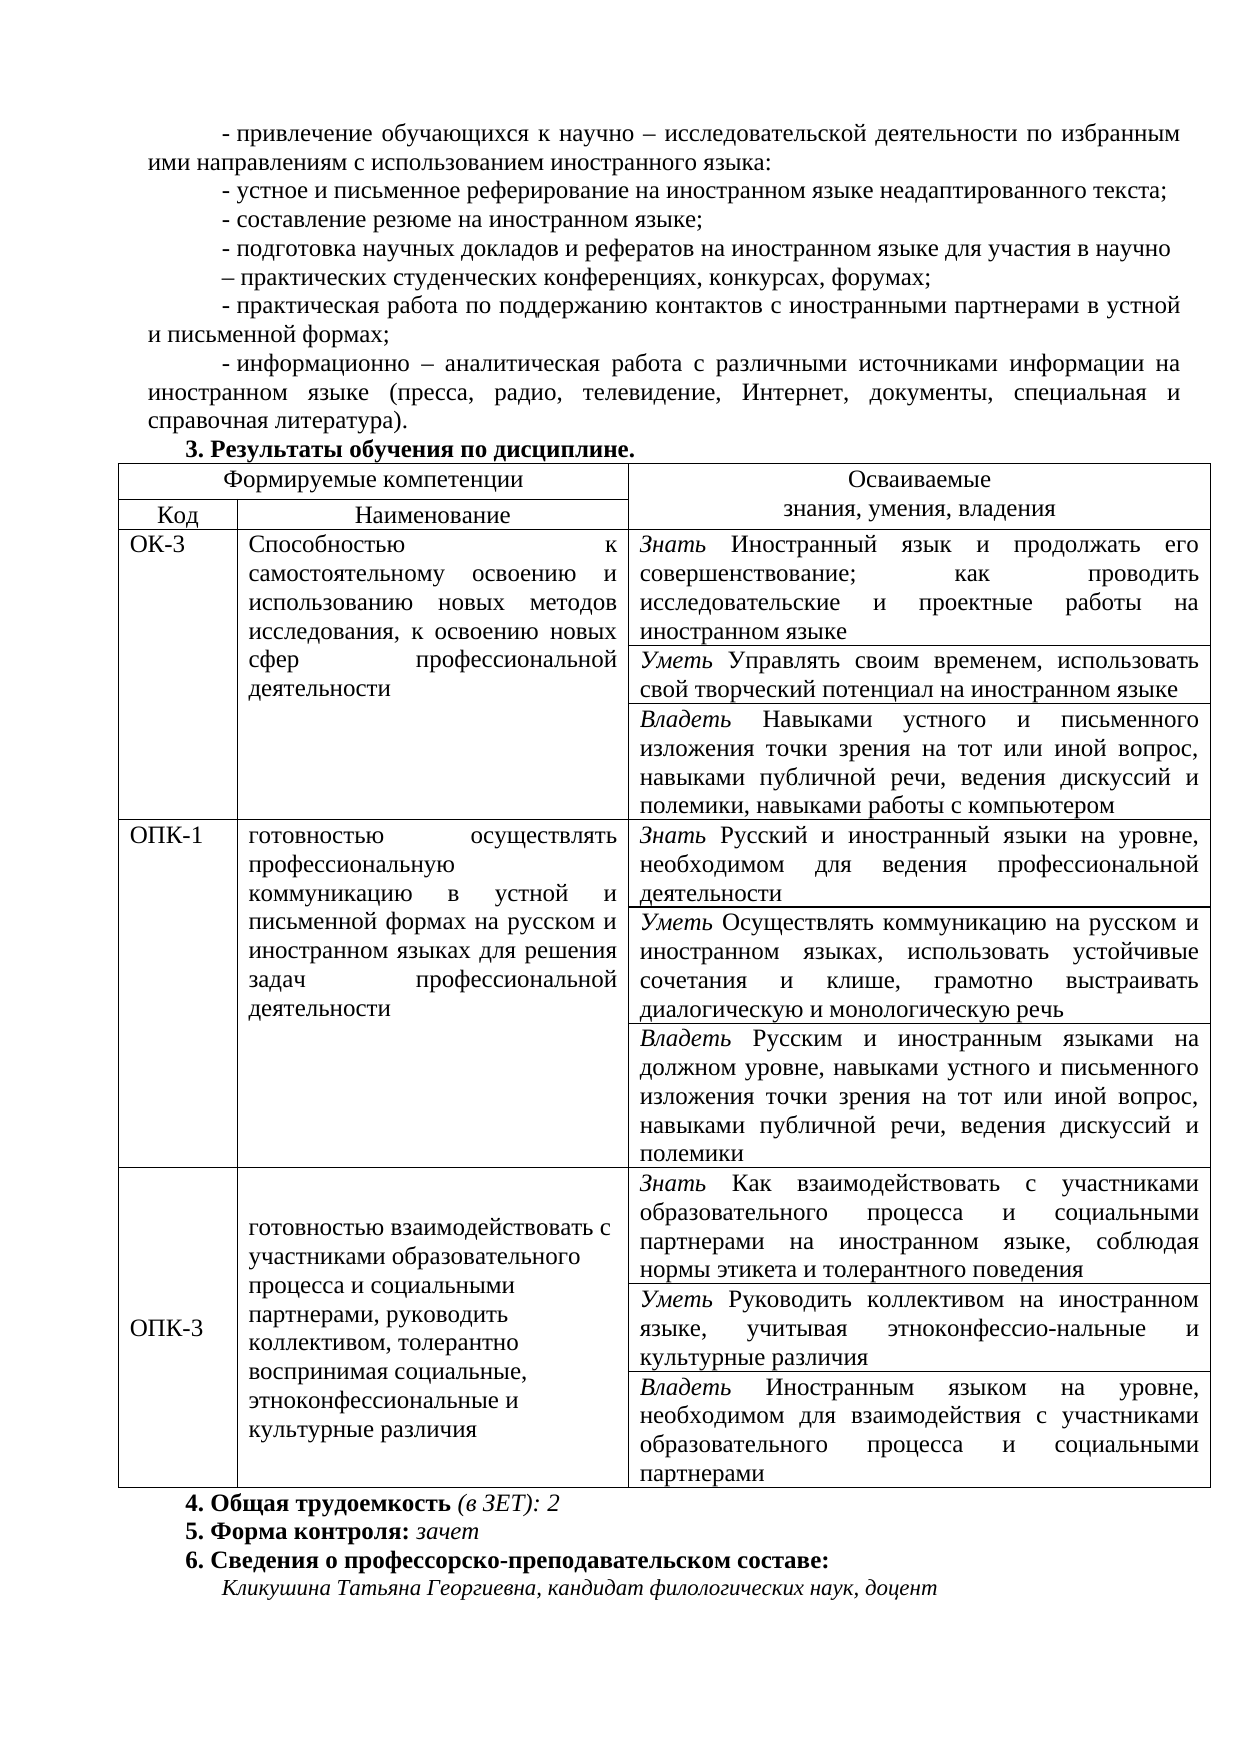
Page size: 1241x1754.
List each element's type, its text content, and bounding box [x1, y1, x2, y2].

table_cell готовностью осуществлять профессиональную коммуникацию в устной и письменной формах на русском и иностранном языках для решения задач профессиональной деятельности [238, 820, 628, 1167]
table_cell Наименование [238, 500, 628, 528]
table_cell Способностью к самостоятельному освоению и использованию новых методов исследования, к освоению новых сфер профессиональной деятельности [238, 530, 628, 819]
text 3. Результаты обучения по дисциплине. [185, 434, 1181, 463]
table_header Формируемые компетенции [119, 464, 628, 499]
list - привлечение обучающихся к научно – исследовательской деятельности по избранным ими направлениям с использованием иностранного языка: [148, 118, 1181, 176]
table_cell Владеть Навыками устного и письменного изложения точки зрения на тот или иной вопрос, навыками публичной речи, ведения дискуссий и полемики, навыками работы с компьютером [629, 704, 1210, 819]
table_cell Уметь Руководить коллективом на иностранном языке, учитывая этноконфессио-нальные и культурные различия [629, 1284, 1210, 1371]
list - составление резюме на иностранном языке; [148, 204, 1181, 233]
list Кликушина Татьяна Георгиевна, кандидат филологических наук, доцент [222, 1574, 1181, 1600]
table_cell ОПК-3 [119, 1168, 237, 1487]
table_cell Уметь Осуществлять коммуникацию на русском и иностранном языках, использовать устойчивые сочетания и клише, грамотно выстраивать диалогическую и монологическую речь [629, 908, 1210, 1022]
table_cell Знать Как взаимодействовать с участниками образовательного процесса и социальными партнерами на иностранном языке, соблюдая нормы этикета и толерантного поведения [629, 1168, 1210, 1283]
text 4. Общая трудоемкость (в ЗЕТ): 2 [185, 1488, 1181, 1516]
table_cell Владеть Русским и иностранным языками на должном уровне, навыками устного и письменного изложения точки зрения на тот или иной вопрос, навыками публичной речи, ведения дискуссий и полемики [629, 1024, 1210, 1167]
table_cell ОПК-1 [119, 820, 237, 1167]
table_cell Уметь Управлять своим временем, использовать свой творческий потенциал на иностранном языке [629, 646, 1210, 703]
table_cell Владеть Иностранным языком на уровне, необходимом для взаимодействия с участниками образовательного процесса и социальными партнерами [629, 1372, 1210, 1487]
list - подготовка научных докладов и рефератов на иностранном языке для участия в научно [148, 233, 1181, 262]
table_cell Знать Русский и иностранный языки на уровне, необходимом для ведения профессиональной деятельности [629, 820, 1210, 906]
table_cell ОК-3 [119, 530, 237, 819]
list – практических студенческих конференциях, конкурсах, форумах; [148, 262, 1181, 291]
table_cell готовностью взаимодействовать с участниками образовательного процесса и социальными партнерами, руководить коллективом, толерантно воспринимая социальные, этноконфессиональные и культурные различия [238, 1168, 628, 1487]
table_header Осваиваемые знания, умения, владения [629, 464, 1210, 528]
text 6. Сведения о профессорско-преподавательском составе: [185, 1545, 1181, 1574]
table_cell Код [119, 500, 237, 528]
list - устное и письменное реферирование на иностранном языке неадаптированного текста; [148, 176, 1181, 204]
list - практическая работа по поддержанию контактов с иностранными партнерами в устной и письменной формах; [148, 291, 1181, 348]
table_cell Знать Иностранный язык и продолжать его совершенствование; как проводить исследовательские и проектные работы на иностранном языке [629, 530, 1210, 644]
list - информационно – аналитическая работа с различными источниками информации на иностранном языке (пресса, радио, телевидение, Интернет, документы, специальная и справочная литература). [148, 348, 1181, 434]
text 5. Форма контроля: зачет [185, 1516, 1181, 1545]
